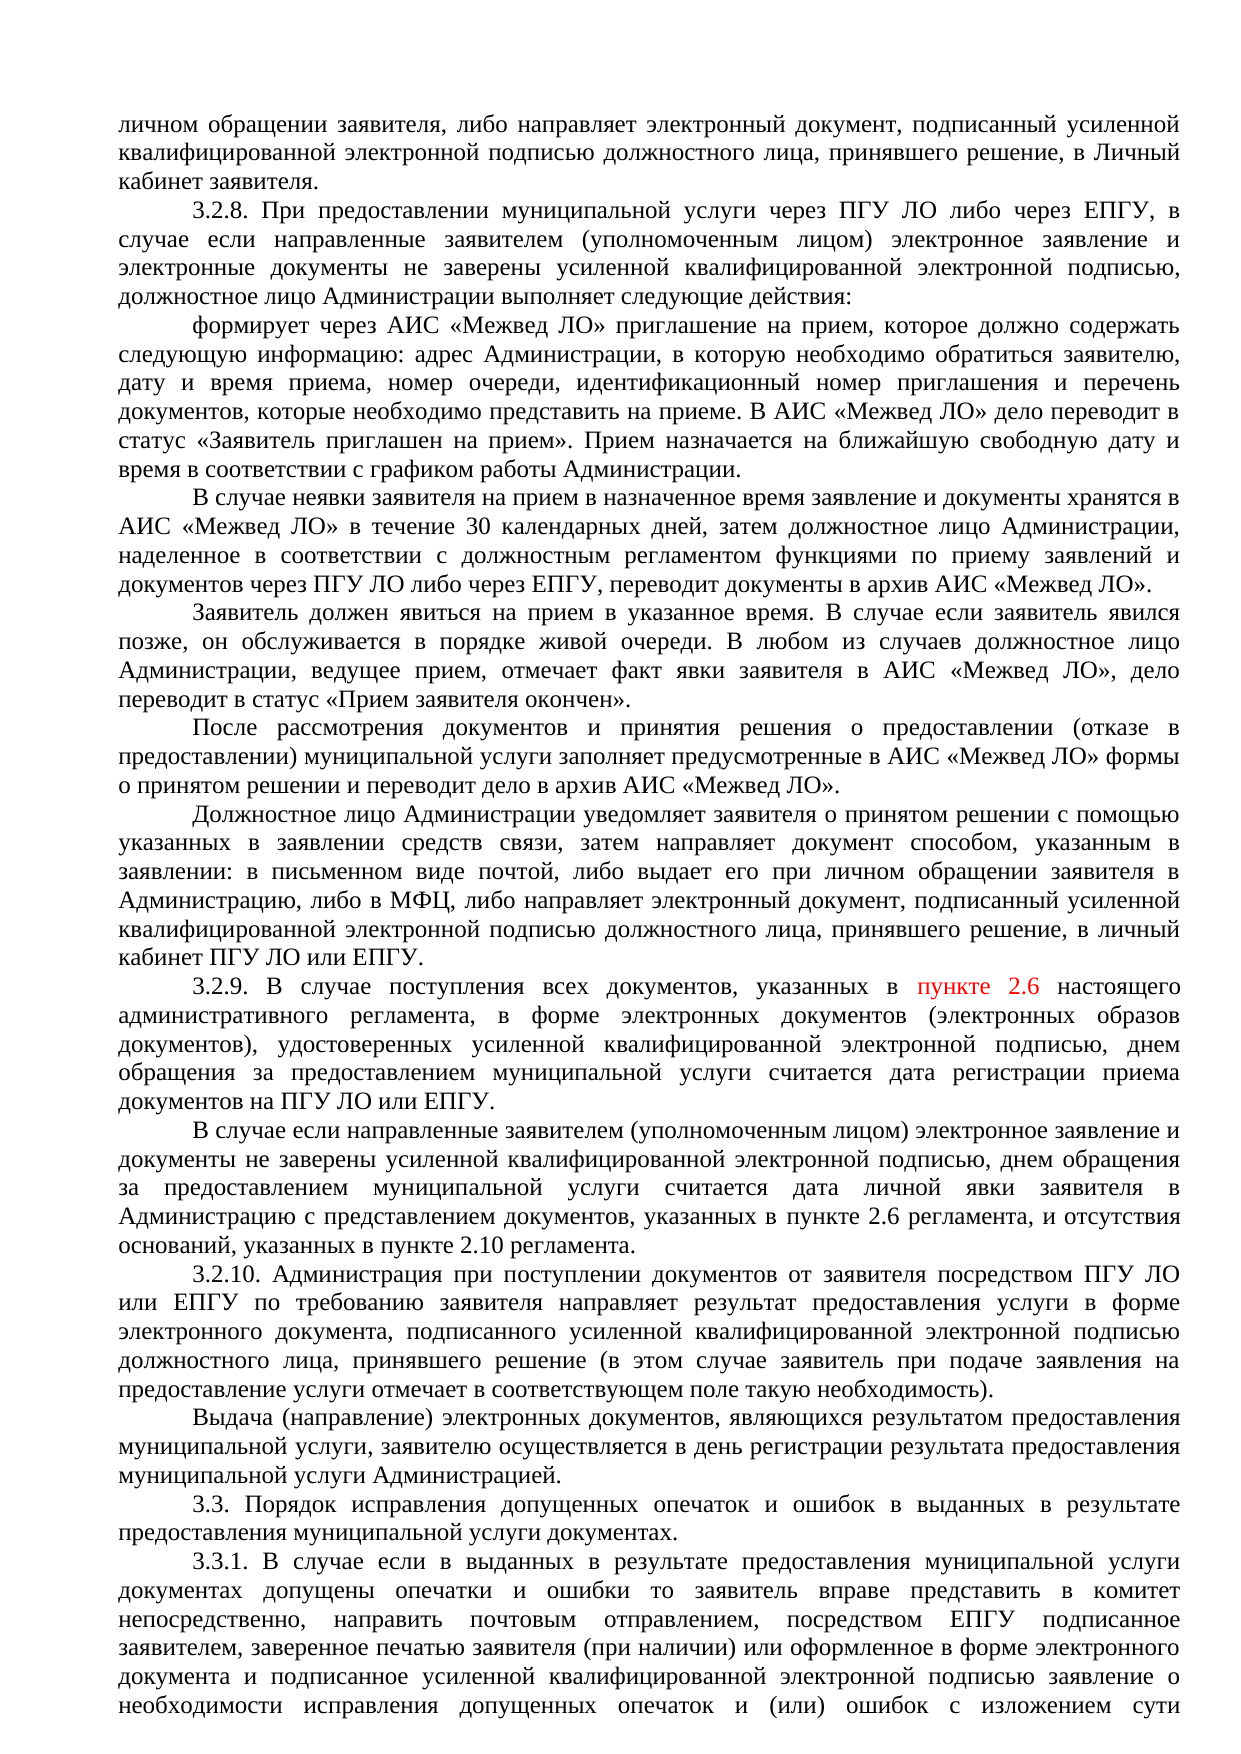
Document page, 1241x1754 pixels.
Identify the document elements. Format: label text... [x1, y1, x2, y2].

text 3.2.9. В случае поступления всех документов, указанных в пункте 2.6 настоящего административного регламента, в форме электронных документов (электронных образов документов), удостоверенных усиленной квалифицированной электронной подписью, днем обращения за предоставлением муниципальной услуги считается дата регистрации приема документов на ПГУ ЛО или ЕПГУ. [118, 971, 1181, 1115]
text Выдача (направление) электронных документов, являющихся результатом предоставления муниципальной услуги, заявителю осуществляется в день регистрации результата предоставления муниципальной услуги Администрацией. [118, 1402, 1181, 1489]
text Заявитель должен явиться на прием в указанное время. В случае если заявитель явился позже, он обслуживается в порядке живой очереди. В любом из случаев должностное лицо Администрации, ведущее прием, отмечает факт явки заявителя в АИС «Межвед ЛО», дело переводит в статус «Прием заявителя окончен». [118, 597, 1181, 712]
text 3.2.8. При предоставлении муниципальной услуги через ПГУ ЛО либо через ЕПГУ, в случае если направленные заявителем (уполномоченным лицом) электронное заявление и электронные документы не заверены усиленной квалифицированной электронной подписью, должностное лицо Администрации выполняет следующие действия: [118, 195, 1181, 310]
text формирует через АИС «Межвед ЛО» приглашение на прием, которое должно содержать следующую информацию: адрес Администрации, в которую необходимо обратиться заявителю, дату и время приема, номер очереди, идентификационный номер приглашения и перечень документов, которые необходимо представить на приеме. В АИС «Межвед ЛО» дело переводит в статус «Заявитель приглашен на прием». Прием назначается на ближайшую свободную дату и время в соответствии с графиком работы Администрации. [118, 310, 1181, 482]
text После рассмотрения документов и принятия решения о предоставлении (отказе в предоставлении) муниципальной услуги заполняет предусмотренные в АИС «Межвед ЛО» формы о принятом решении и переводит дело в архив АИС «Межвед ЛО». [118, 712, 1181, 799]
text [118, 109, 1181, 195]
text В случае неявки заявителя на прием в назначенное время заявление и документы хранятся в АИС «Межвед ЛО» в течение 30 календарных дней, затем должностное лицо Администрации, наделенное в соответствии с должностным регламентом функциями по приему заявлений и документов через ПГУ ЛО либо через ЕПГУ, переводит документы в архив АИС «Межвед ЛО». [118, 482, 1181, 597]
text В случае если направленные заявителем (уполномоченным лицом) электронное заявление и документы не заверены усиленной квалифицированной электронной подписью, днем обращения за предоставлением муниципальной услуги считается дата личной явки заявителя в Администрацию с представлением документов, указанных в пункте 2.6 регламента, и отсутствия оснований, указанных в пункте 2.10 регламента. [118, 1115, 1181, 1259]
text Должностное лицо Администрации уведомляет заявителя о принятом решении с помощью указанных в заявлении средств связи, затем направляет документ способом, указанным в заявлении: в письменном виде почтой, либо выдает его при личном обращении заявителя в Администрацию, либо в МФЦ, либо направляет электронный документ, подписанный усиленной квалифицированной электронной подписью должностного лица, принявшего решение, в личный кабинет ПГУ ЛО или ЕПГУ. [118, 799, 1181, 971]
text 3.2.10. Администрация при поступлении документов от заявителя посредством ПГУ ЛО или ЕПГУ по требованию заявителя направляет результат предоставления услуги в форме электронного документа, подписанного усиленной квалифицированной электронной подписью должностного лица, принявшего решение (в этом случае заявитель при подаче заявления на предоставление услуги отмечает в соответствующем поле такую необходимость). [118, 1259, 1181, 1402]
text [118, 1546, 1181, 1719]
text 3.3. Порядок исправления допущенных опечаток и ошибок в выданных в результате предоставления муниципальной услуги документах. [118, 1489, 1181, 1546]
